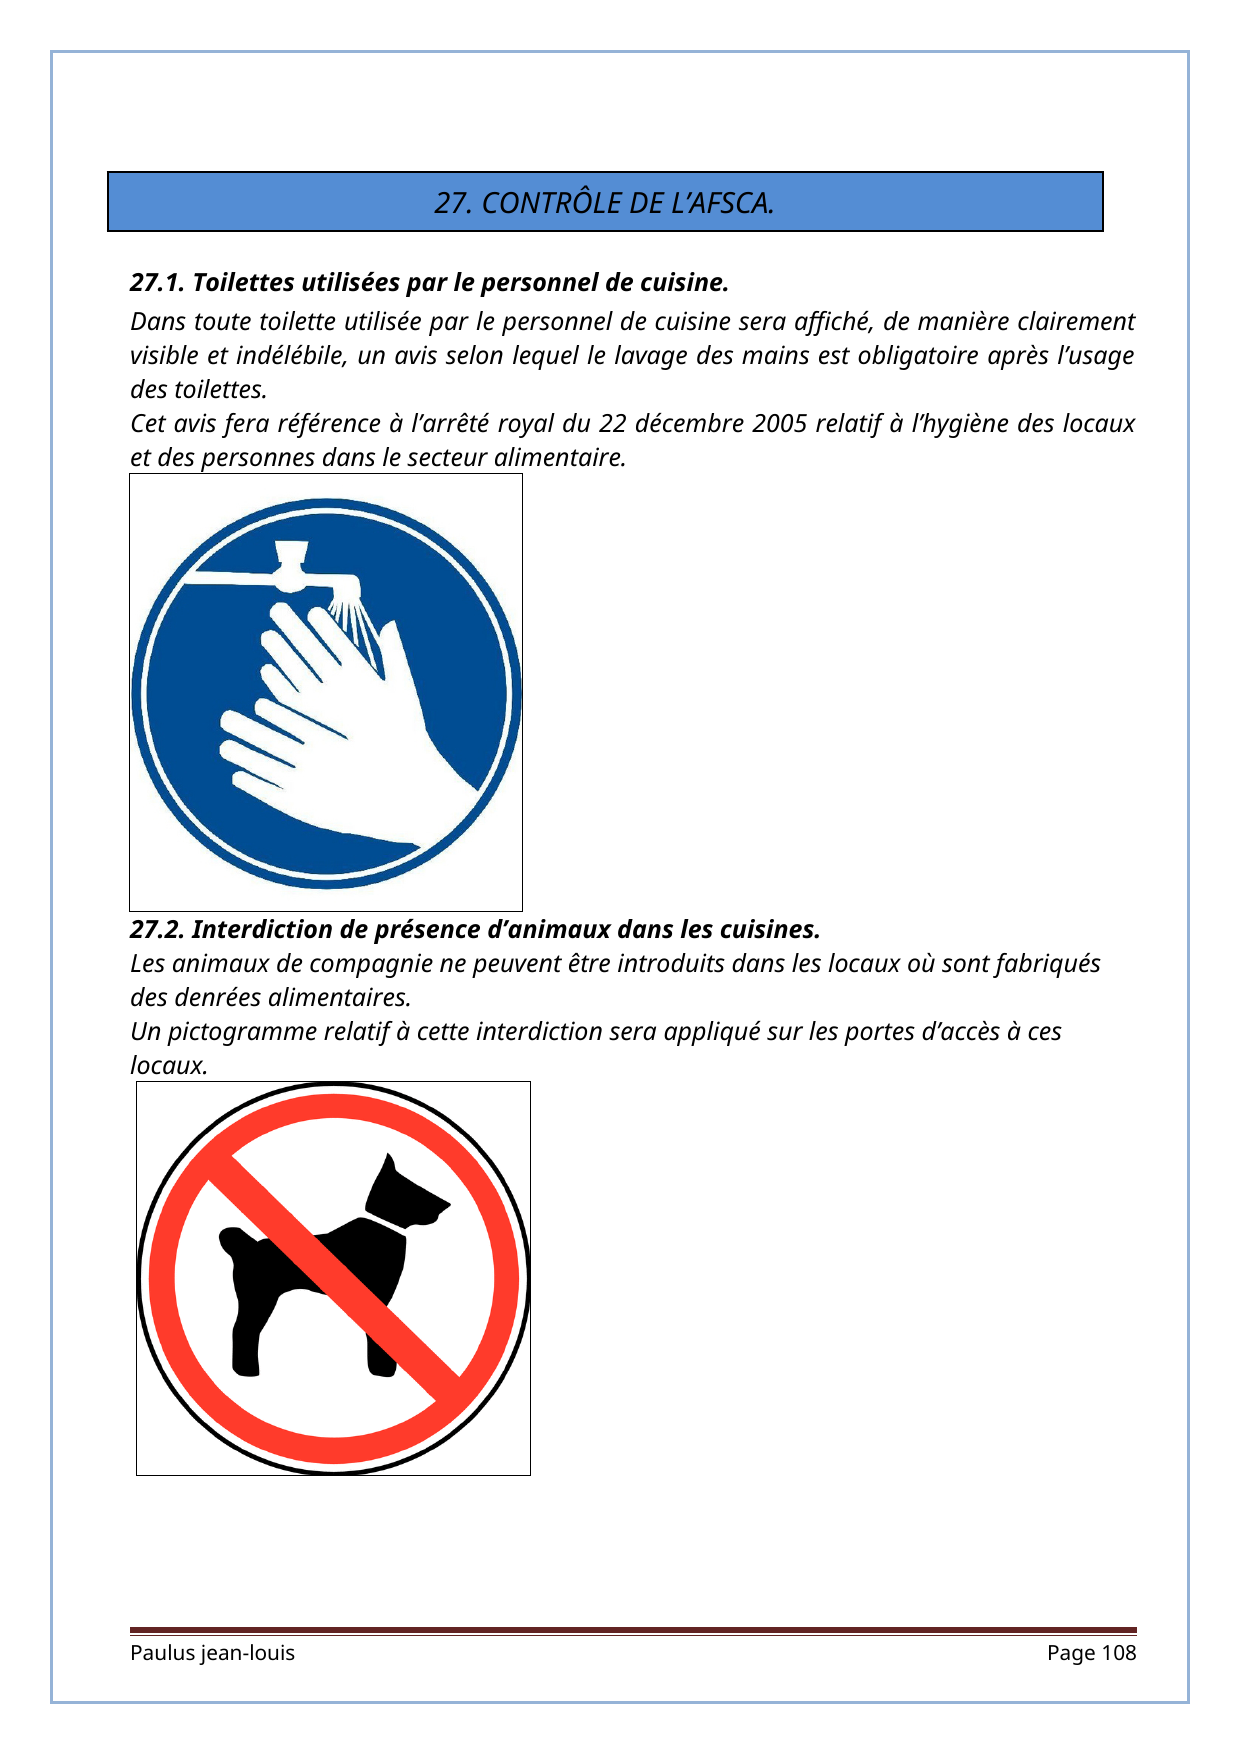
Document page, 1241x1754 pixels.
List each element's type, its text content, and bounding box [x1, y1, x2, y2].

text Cet avis fera référence à l’arrêté royal du 22 décembre 2005 relatif à l’hygiène des locaux et des personnes dans le secteur alimentaire. [130, 406, 1137, 474]
picture [130, 474, 522, 911]
picture [137, 1082, 530, 1475]
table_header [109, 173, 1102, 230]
text Dans toute toilette utilisée par le personnel de cuisine sera affiché, de manière clairement visible et indélébile, un avis selon lequel le lavage des mains est obligatoire après l’usage des toilettes. [130, 304, 1137, 406]
text 27.1. Toilettes utilisées par le personnel de cuisine. [130, 264, 1137, 298]
text 27.2. Interdiction de présence d’animaux dans les cuisines. [130, 912, 1137, 946]
